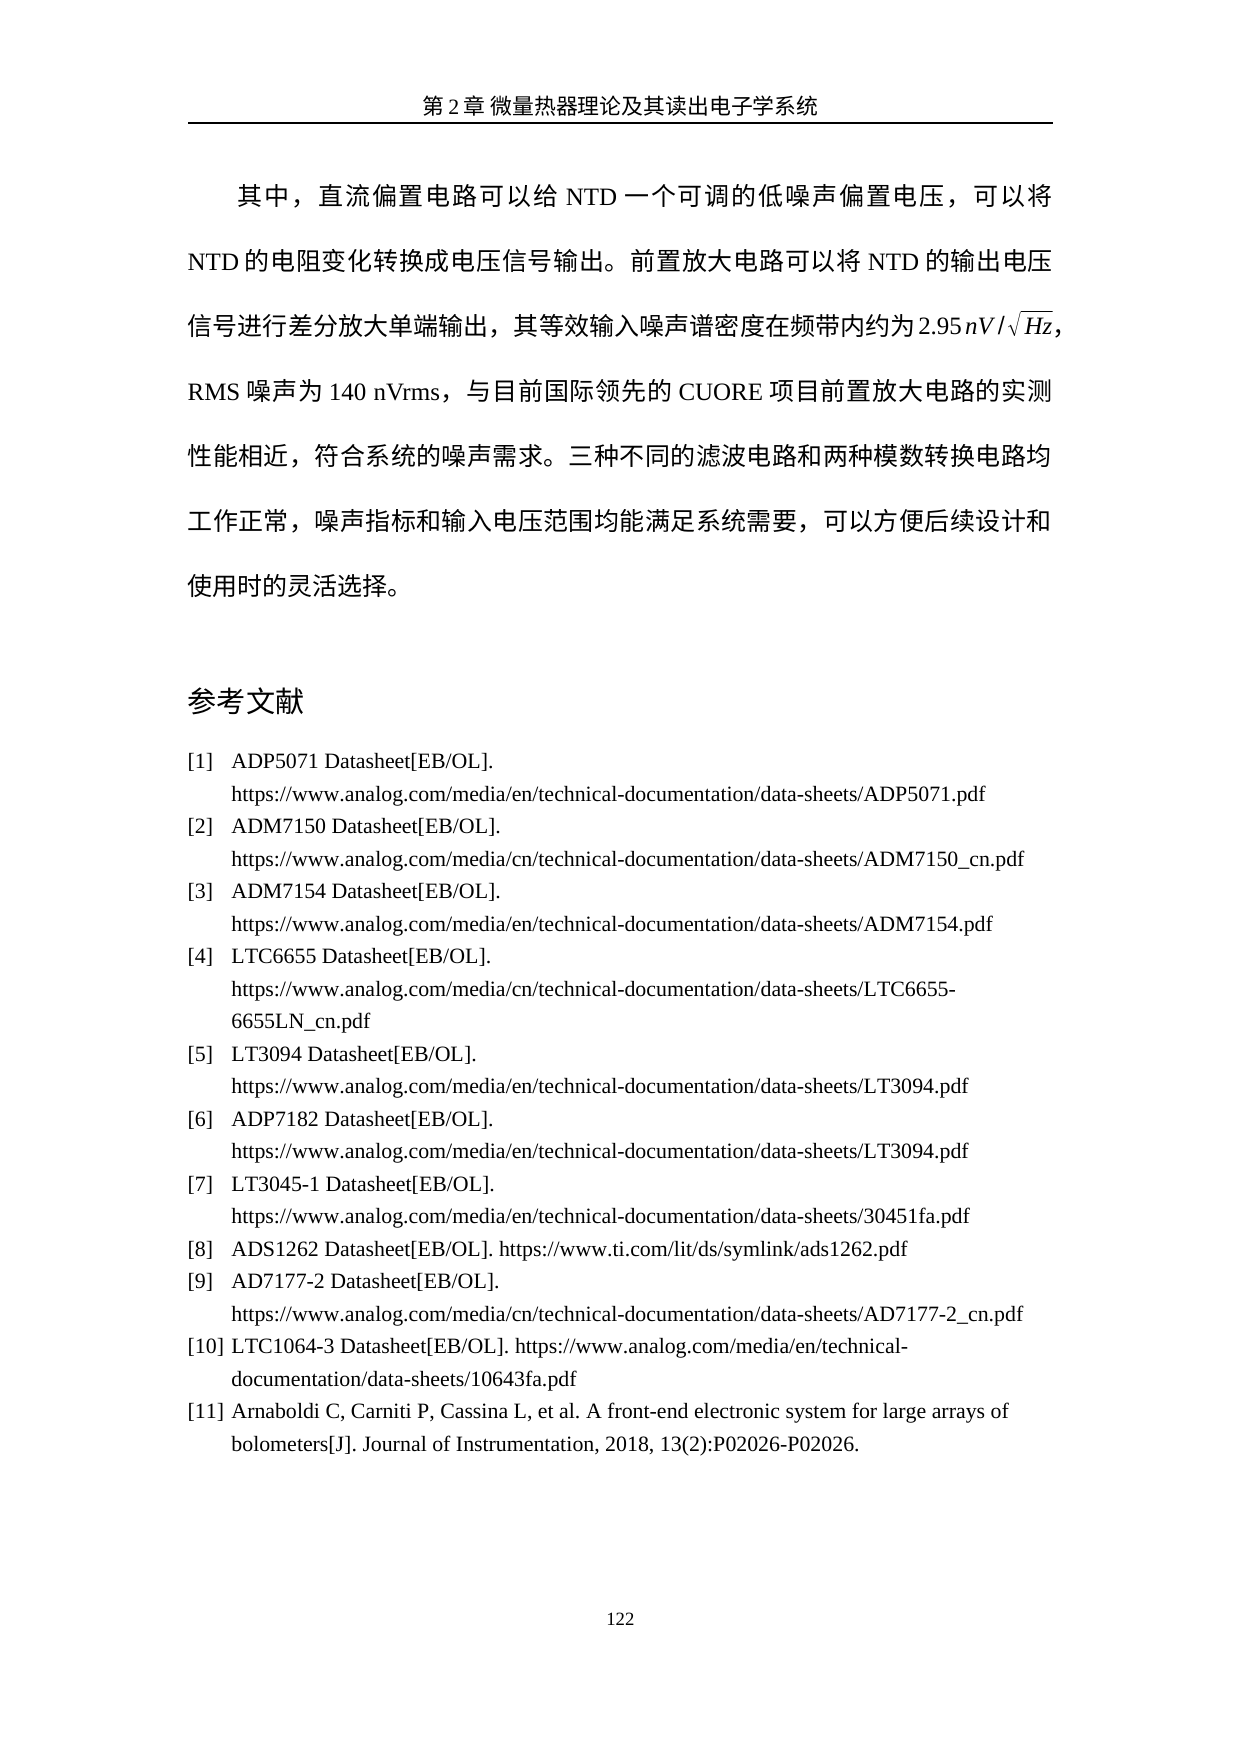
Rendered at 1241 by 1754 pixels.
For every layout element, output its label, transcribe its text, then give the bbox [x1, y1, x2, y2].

list LTC1064-3 Datasheet[EB/OL]. https://www.analog.com/media/en/technical-documentation/data-sheets/10643fa.pdf [187, 1329, 1053, 1394]
list ADP5071 Datasheet[EB/OL]. https://www.analog.com/media/en/technical-documentation/data-sheets/ADP5071.pdf [187, 744, 1053, 809]
list Arnaboldi C, Carniti P, Cassina L, et al. A front-end electronic system for large arrays of bolometers[J]. Journal of Instrumentation, 2018, 13(2):P02026-P02026. [187, 1394, 1053, 1459]
list LTC6655 Datasheet[EB/OL]. https://www.analog.com/media/cn/technical-documentation/data-sheets/LTC6655-6655LN_cn.pdf [187, 939, 1053, 1037]
list ADP7182 Datasheet[EB/OL]. https://www.analog.com/media/en/technical-documentation/data-sheets/LT3094.pdf [187, 1102, 1053, 1167]
text 其中，直流偏置电路可以给NTD一个可调的低噪声偏置电压，可以将NTD的电阻变化转换成电压信号输出。前置放大电路可以将NTD的输出电压信号进行差分放大单端输出，其等效输入噪声谱密度在频带内约为，RMS噪声为140 nVrms，与目前国际领先的CUORE项目前置放大电路的实测性能相近，符合系统的噪声需求。三种不同的滤波电路和两种模数转换电路均工作正常，噪声指标和输入电压范围均能满足系统需要，可以方便后续设计和使用时的灵活选择。 [187, 162, 1053, 617]
list ADM7150 Datasheet[EB/OL]. https://www.analog.com/media/cn/technical-documentation/data-sheets/ADM7150_cn.pdf [187, 809, 1053, 874]
subtitle 参考文献 [187, 667, 1053, 732]
list ADS1262 Datasheet[EB/OL]. https://www.ti.com/lit/ds/symlink/ads1262.pdf [187, 1232, 1053, 1264]
list AD7177-2 Datasheet[EB/OL]. https://www.analog.com/media/cn/technical-documentation/data-sheets/AD7177-2_cn.pdf [187, 1264, 1053, 1329]
list ADM7154 Datasheet[EB/OL]. https://www.analog.com/media/en/technical-documentation/data-sheets/ADM7154.pdf [187, 874, 1053, 939]
list LT3094 Datasheet[EB/OL]. https://www.analog.com/media/en/technical-documentation/data-sheets/LT3094.pdf [187, 1037, 1053, 1102]
list LT3045-1 Datasheet[EB/OL]. https://www.analog.com/media/en/technical-documentation/data-sheets/30451fa.pdf [187, 1167, 1053, 1232]
